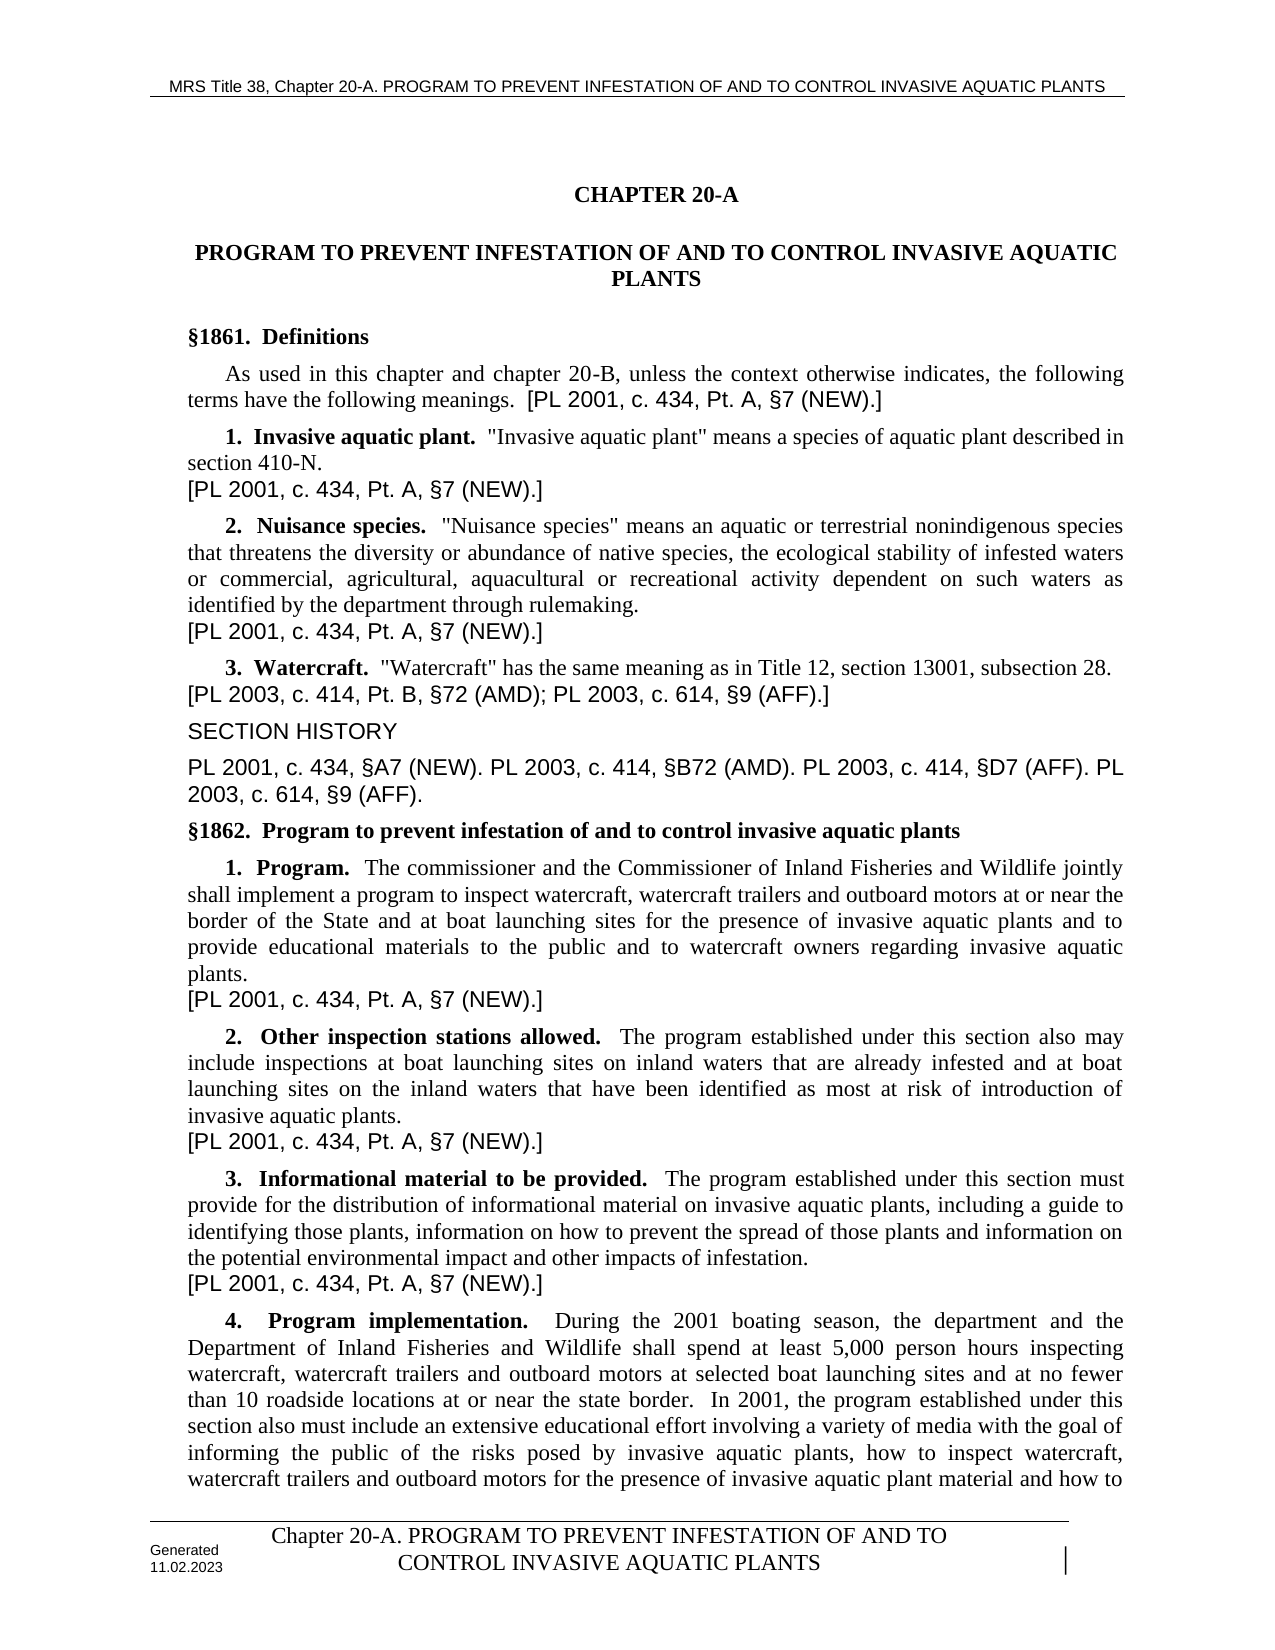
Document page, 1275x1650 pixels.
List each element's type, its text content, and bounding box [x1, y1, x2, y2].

text [PL 2003, c. 414, Pt. B, §72 (AMD); PL 2003, c. 614, §9 (AFF).] [187, 681, 1125, 707]
text 3. Watercraft. "Watercraft" has the same meaning as in Title 12, section 13001, subsection 28. [187, 654, 1125, 681]
text CHAPTER 20-A [187, 181, 1125, 208]
text SECTION HISTORY [187, 718, 1125, 744]
text 3. Informational material to be provided. The program established under this section must provide for the distribution of informational material on invasive aquatic plants, including a guide to identifying those plants, information on how to prevent the spread of those plants and information on the potential environmental impact and other impacts of infestation. [187, 1165, 1125, 1270]
text 1. Invasive aquatic plant. "Invasive aquatic plant" means a species of aquatic plant described in section 410‑N. [187, 423, 1125, 476]
text §1862. Program to prevent infestation of and to control invasive aquatic plants [187, 817, 1125, 844]
text [PL 2001, c. 434, Pt. A, §7 (NEW).] [187, 618, 1125, 644]
text [PL 2001, c. 434, Pt. A, §7 (NEW).] [187, 1128, 1125, 1154]
text 1. Program. The commissioner and the Commissioner of Inland Fisheries and Wildlife jointly shall implement a program to inspect watercraft, watercraft trailers and outboard motors at or near the border of the State and at boat launching sites for the presence of invasive aquatic plants and to provide educational materials to the public and to watercraft owners regarding invasive aquatic plants. [187, 854, 1125, 986]
text [PL 2001, c. 434, Pt. A, §7 (NEW).] [187, 986, 1125, 1012]
text 2. Nuisance species. "Nuisance species" means an aquatic or terrestrial nonindigenous species that threatens the diversity or abundance of native species, the ecological stability of infested waters or commercial, agricultural, aquacultural or recreational activity dependent on such waters as identified by the department through rulemaking. [187, 512, 1125, 618]
text [PL 2001, c. 434, Pt. A, §7 (NEW).] [187, 476, 1125, 502]
text 2. Other inspection stations allowed. The program established under this section also may include inspections at boat launching sites on inland waters that are already infested and at boat launching sites on the inland waters that have been identified as most at risk of introduction of invasive aquatic plants. [187, 1023, 1125, 1128]
text As used in this chapter and chapter 20‑B, unless the context otherwise indicates, the following terms have the following meanings. [PL 2001, c. 434, Pt. A, §7 (NEW).] [187, 359, 1125, 412]
text [PL 2001, c. 434, Pt. A, §7 (NEW).] [187, 1270, 1125, 1297]
text PL 2001, c. 434, §A7 (NEW). PL 2003, c. 414, §B72 (AMD). PL 2003, c. 414, §D7 (AFF). PL 2003, c. 614, §9 (AFF). [187, 754, 1125, 807]
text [187, 1307, 1125, 1492]
text PROGRAM TO PREVENT INFESTATION OF AND TO CONTROL INVASIVE AQUATIC PLANTS [187, 239, 1125, 292]
text §1861. Definitions [187, 323, 1125, 349]
